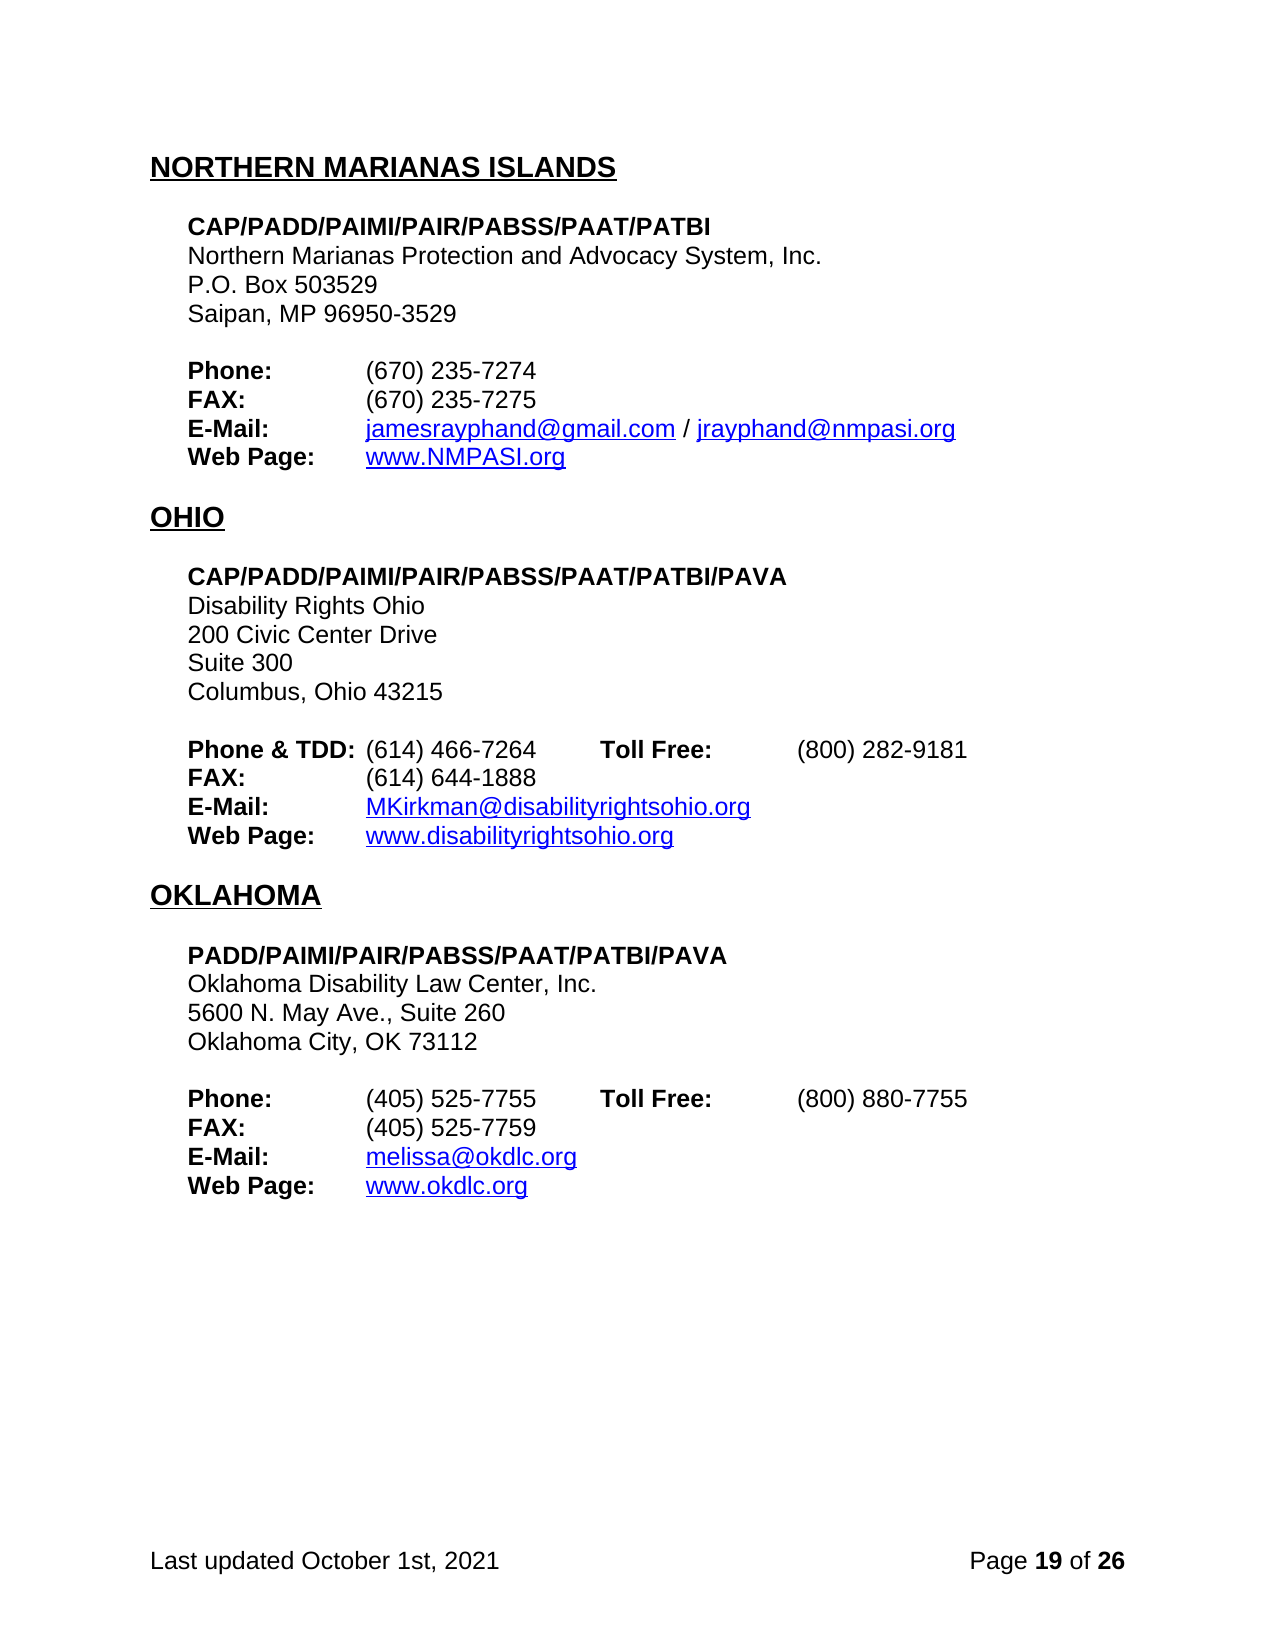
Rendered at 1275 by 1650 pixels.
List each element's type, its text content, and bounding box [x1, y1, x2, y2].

text Phone & TDD: (614) 466-7264 Toll Free: (800) 282-9181 [187, 734, 1125, 763]
text Oklahoma Disability Law Center, Inc. [187, 969, 1125, 998]
text Web Page: www.NMPASI.org [187, 442, 1125, 471]
text Web Page: www.okdlc.org [187, 1171, 1125, 1199]
text 5600 N. May Ave., Suite 260 Oklahoma City, OK 73112 [187, 998, 1125, 1056]
text FAX: (405) 525-7759 [187, 1113, 1125, 1142]
text FAX: (614) 644-1888 [187, 763, 1125, 792]
text Phone: (405) 525-7755 Toll Free: (800) 880-7755 [187, 1084, 1125, 1113]
text Disability Rights Ohio [187, 591, 1125, 619]
text PADD/PAIMI/PAIR/PABSS/PAAT/PATBI/PAVA [187, 941, 1125, 969]
text CAP/PADD/PAIMI/PAIR/PABSS/PAAT/PATBI/PAVA [187, 562, 1125, 591]
text Suite 300 [187, 648, 1125, 677]
text Saipan, MP 96950-3529 [187, 298, 1125, 327]
text Web Page: www.disabilityrightsohio.org [187, 821, 1125, 849]
text Northern Marianas Protection and Advocacy System, Inc. [187, 241, 1125, 270]
text Phone: (670) 235-7274 [187, 356, 1125, 385]
subtitle Northern Marianas Islands [150, 150, 1125, 183]
text CAP/PADD/PAIMI/PAIR/PABSS/PAAT/PATBI [187, 212, 1125, 241]
text FAX: (670) 235-7275 [187, 385, 1125, 413]
text 200 Civic Center Drive [187, 619, 1125, 648]
text E-Mail: jamesrayphand@gmail.com / jrayphand@nmpasi.org [187, 413, 1125, 442]
text E-Mail: melissa@okdlc.org [187, 1142, 1125, 1171]
subtitle Ohio [150, 500, 1125, 533]
subtitle Oklahoma [150, 878, 1125, 912]
text Columbus, Ohio 43215 [187, 677, 1125, 706]
text P.O. Box 503529 [187, 270, 1125, 298]
text E-Mail: MKirkman@disabilityrightsohio.org [187, 792, 1125, 821]
